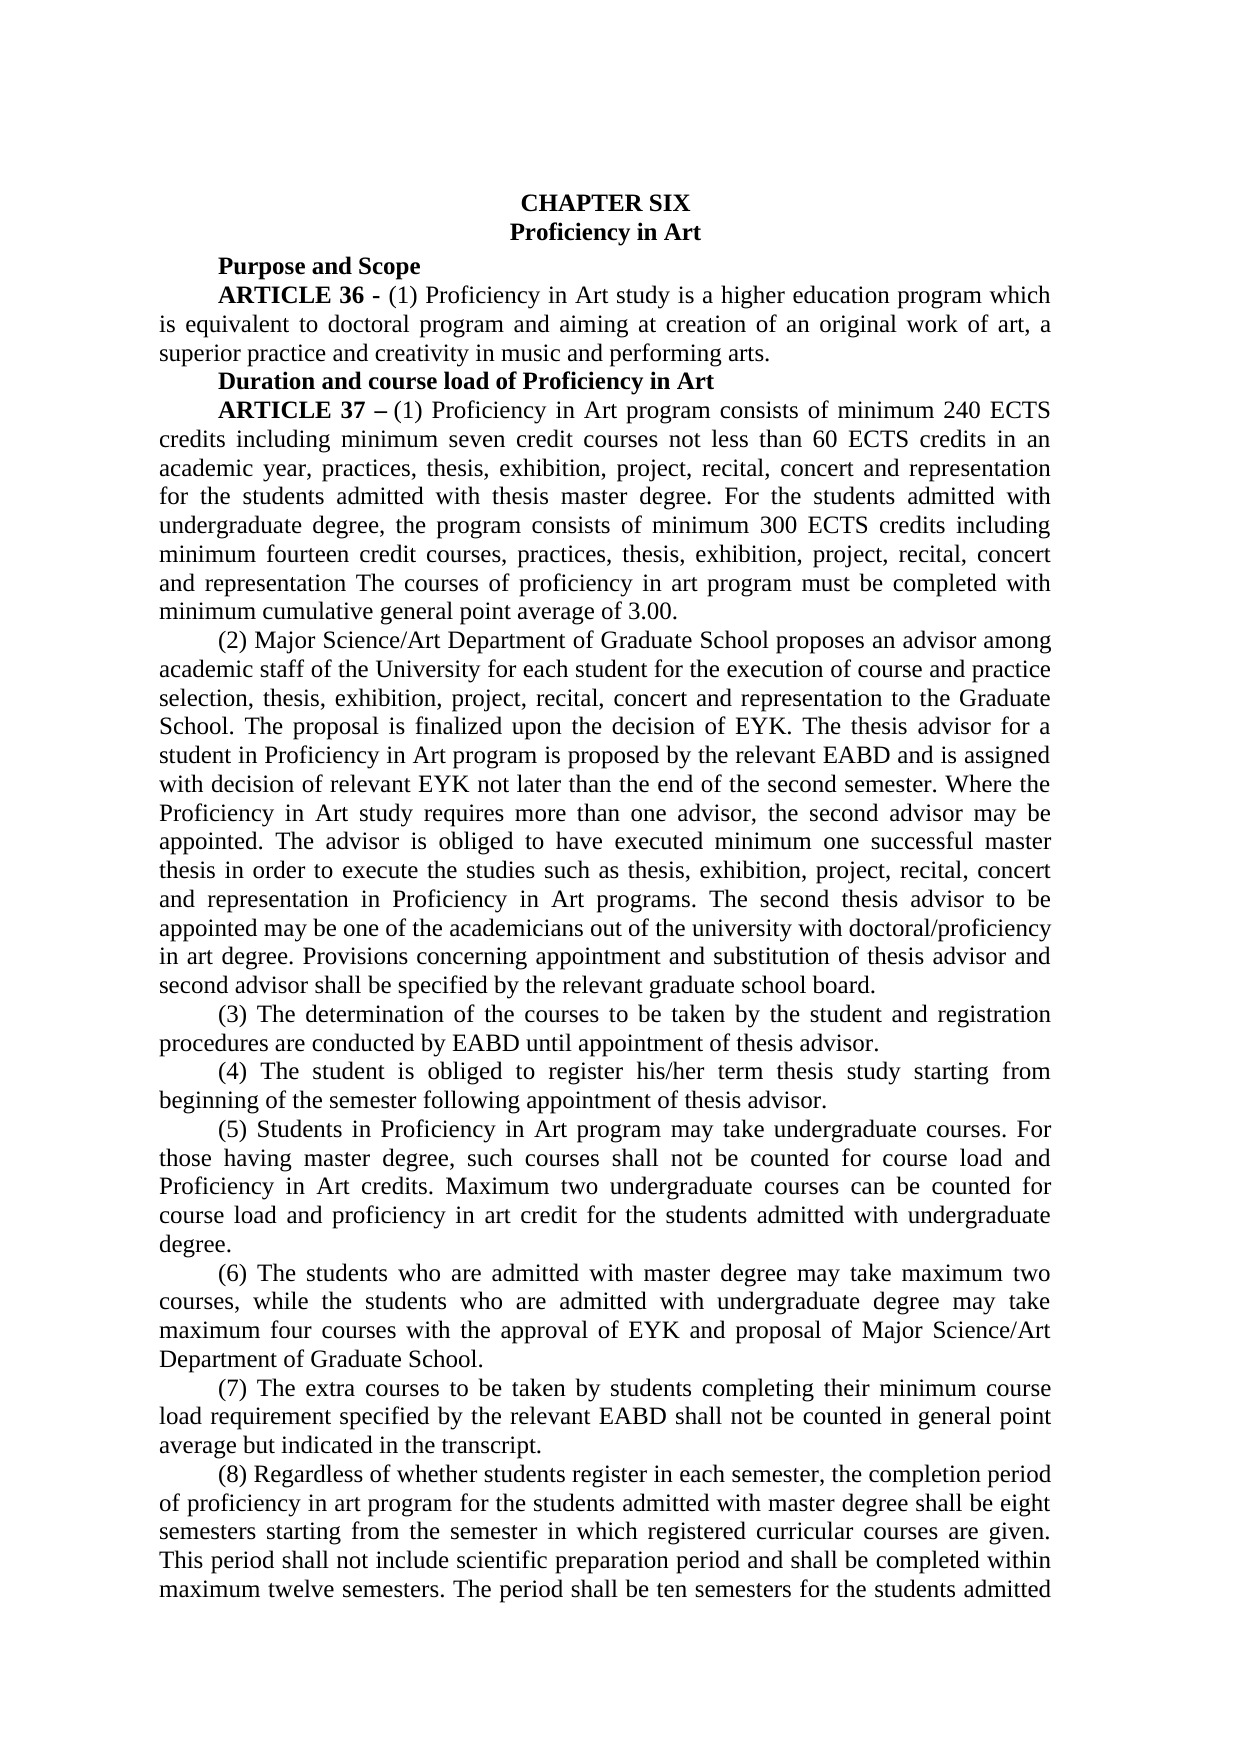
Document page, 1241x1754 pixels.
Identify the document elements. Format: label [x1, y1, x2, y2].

table_cell [148, 148, 1063, 1603]
